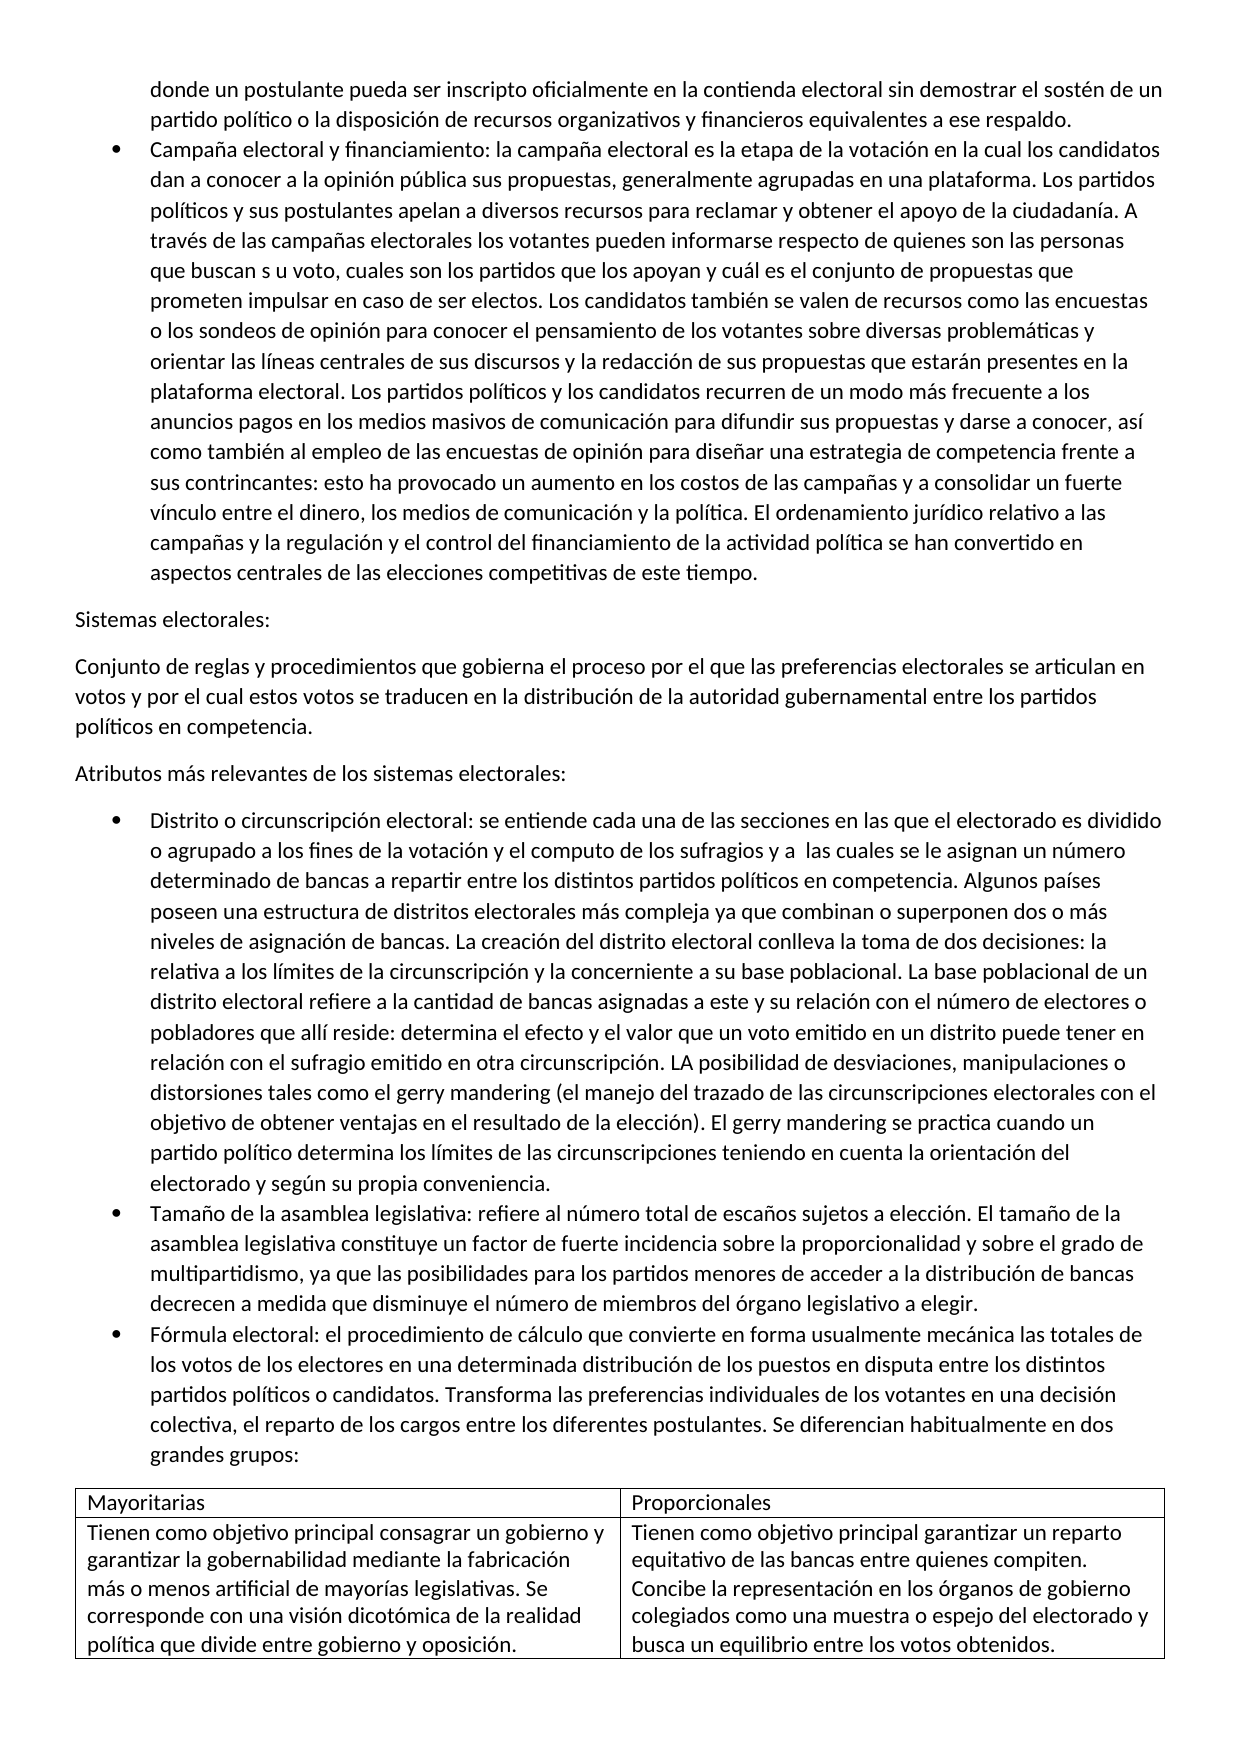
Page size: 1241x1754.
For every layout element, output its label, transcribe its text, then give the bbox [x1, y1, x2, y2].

text Conjunto de reglas y procedimientos que gobierna el proceso por el que las preferencias electorales se articulan en votos y por el cual estos votos se traducen en la distribución de la autoridad gubernamental entre los partidos políticos en competencia. [75, 652, 1165, 741]
table_header Proporcionales [621, 1489, 1164, 1517]
table_header Mayoritarias [76, 1489, 620, 1517]
list Tamaño de la asamblea legislativa: refiere al número total de escaños sujetos a elección. El tamaño de la asamblea legislativa constituye un factor de fuerte incidencia sobre la proporcionalidad y sobre el grado de multipartidismo, ya que las posibilidades para los partidos menores de acceder a la distribución de bancas decrecen a medida que disminuye el número de miembros del órgano legislativo a elegir. [112, 1199, 1165, 1318]
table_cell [621, 1518, 1164, 1658]
text Sistemas electorales: [75, 605, 1165, 633]
text Atributos más relevantes de los sistemas electorales: [75, 759, 1165, 787]
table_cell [76, 1518, 620, 1658]
list Fórmula electoral: el procedimiento de cálculo que convierte en forma usualmente mecánica las totales de los votos de los electores en una determinada distribución de los puestos en disputa entre los distintos partidos políticos o candidatos. Transforma las preferencias individuales de los votantes en una decisión colectiva, el reparto de los cargos entre los diferentes postulantes. Se diferencian habitualmente en dos grandes grupos: [112, 1320, 1165, 1469]
list Campaña electoral y financiamiento: la campaña electoral es la etapa de la votación en la cual los candidatos dan a conocer a la opinión pública sus propuestas, generalmente agrupadas en una plataforma. Los partidos políticos y sus postulantes apelan a diversos recursos para reclamar y obtener el apoyo de la ciudadanía. A través de las campañas electorales los votantes pueden informarse respecto de quienes son las personas que buscan s u voto, cuales son los partidos que los apoyan y cuál es el conjunto de propuestas que prometen impulsar en caso de ser electos. Los candidatos también se valen de recursos como las encuestas o los sondeos de opinión para conocer el pensamiento de los votantes sobre diversas problemáticas y orientar las líneas centrales de sus discursos y la redacción de sus propuestas que estarán presentes en la plataforma electoral. Los partidos políticos y los candidatos recurren de un modo más frecuente a los anuncios pagos en los medios masivos de comunicación para difundir sus propuestas y darse a conocer, así como también al empleo de las encuestas de opinión para diseñar una estrategia de competencia frente a sus contrincantes: esto ha provocado un aumento en los costos de las campañas y a consolidar un fuerte vínculo entre el dinero, los medios de comunicación y la política. El ordenamiento jurídico relativo a las campañas y la regulación y el control del financiamiento de la actividad política se han convertido en aspectos centrales de las elecciones competitivas de este tiempo. [112, 135, 1165, 586]
list Distrito o circunscripción electoral: se entiende cada una de las secciones en las que el electorado es dividido o agrupado a los fines de la votación y el computo de los sufragios y a las cuales se le asignan un número determinado de bancas a repartir entre los distintos partidos políticos en competencia. Algunos países poseen una estructura de distritos electorales más compleja ya que combinan o superponen dos o más niveles de asignación de bancas. La creación del distrito electoral conlleva la toma de dos decisiones: la relativa a los límites de la circunscripción y la concerniente a su base poblacional. La base poblacional de un distrito electoral refiere a la cantidad de bancas asignadas a este y su relación con el número de electores o pobladores que allí reside: determina el efecto y el valor que un voto emitido en un distrito puede tener en relación con el sufragio emitido en otra circunscripción. LA posibilidad de desviaciones, manipulaciones o distorsiones tales como el gerry mandering (el manejo del trazado de las circunscripciones electorales con el objetivo de obtener ventajas en el resultado de la elección). El gerry mandering se practica cuando un partido político determina los límites de las circunscripciones teniendo en cuenta la orientación del electorado y según su propia conveniencia. [112, 806, 1165, 1197]
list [112, 75, 1165, 133]
